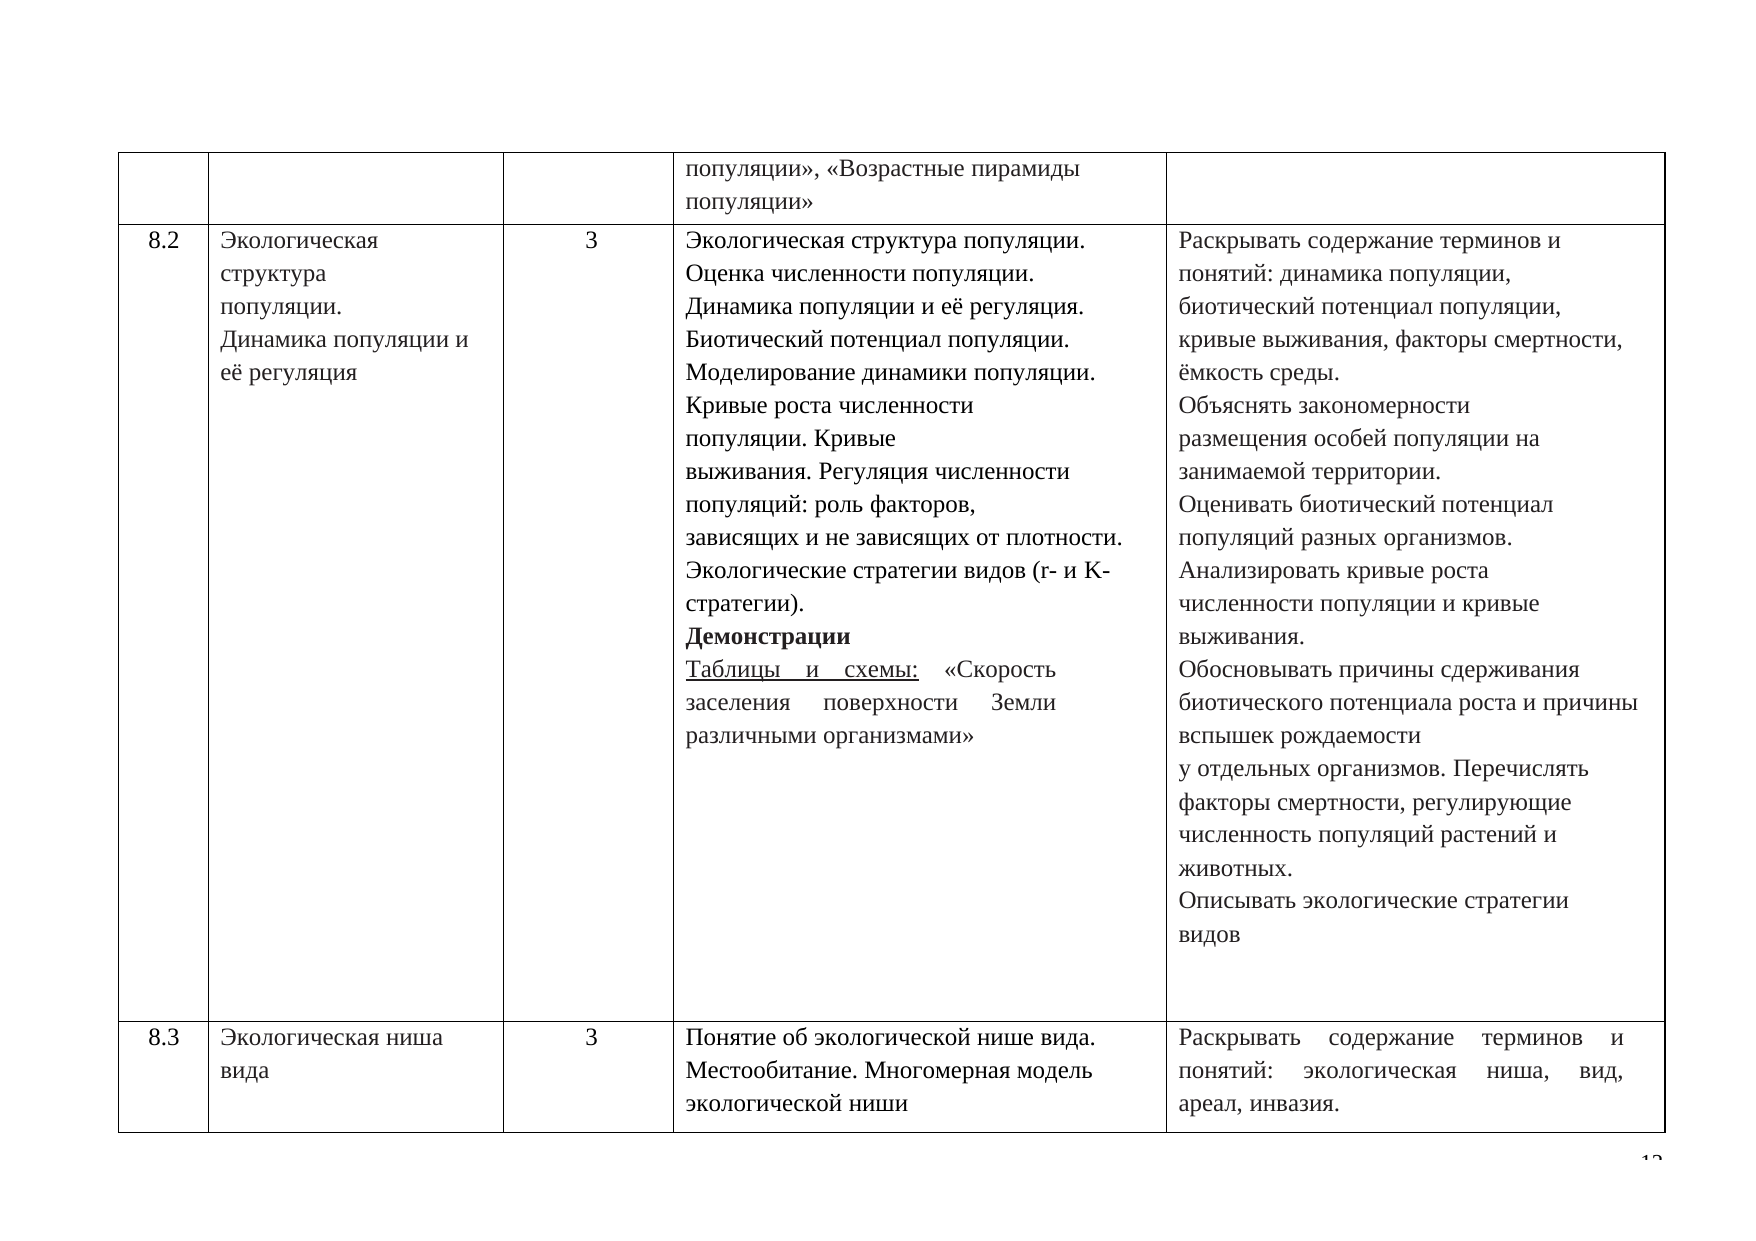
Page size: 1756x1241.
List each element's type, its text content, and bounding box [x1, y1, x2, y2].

table_header [504, 153, 673, 224]
table_cell Раскрывать содержание терминов и понятий: динамика популяции, биотический потенциал популяции, кривые выживания, факторы смертности, ёмкость среды. Объяснять закономерности размещения особей популяции на занимаемой территории. Оценивать биотический потенциал популяций разных организмов. Анализировать кривые роста численности популяции и кривые выживания. Обосновывать причины сдерживания биотического потенциала роста и причины вспышек рождаемости у отдельных организмов. Перечислять факторы смертности, регулирующие численность популяций растений и животных. Описывать экологические стратегии видов [1167, 225, 1664, 1021]
table_cell Экологическая структура популяции. Динамика популяции и её регуляция [209, 225, 503, 1021]
table_cell 8.2 [119, 225, 208, 1021]
table_cell Раскрывать содержание терминов и понятий: экологическая ниша, вид, ареал, инвазия. [1167, 1022, 1664, 1132]
table_header [209, 153, 503, 224]
table_header популяции», «Возрастные пирамиды популяции» [674, 153, 1166, 224]
table_cell Понятие об экологической нише вида. Местообитание. Многомерная модель экологической ниши [674, 1022, 1166, 1132]
table_cell 3 [504, 1022, 673, 1132]
table_header [119, 153, 208, 224]
table_cell 8.3 [119, 1022, 208, 1132]
table_cell Экологическая структура популяции. Оценка численности популяции. Динамика популяции и её регуляция. Биотический потенциал популяции. Моделирование динамики популяции. Кривые роста численности популяции. Кривые выживания. Регуляция численности популяций: роль факторов, зависящих и не зависящих от плотности. Экологические стратегии видов (r- и K-стратегии). Демонстрации Таблицы и схемы: «Скорость заселения поверхности Земли различными организмами» [674, 225, 1166, 1021]
table_cell Экологическая ниша вида [209, 1022, 503, 1132]
table_header [1167, 153, 1664, 224]
table_cell 3 [504, 225, 673, 1021]
